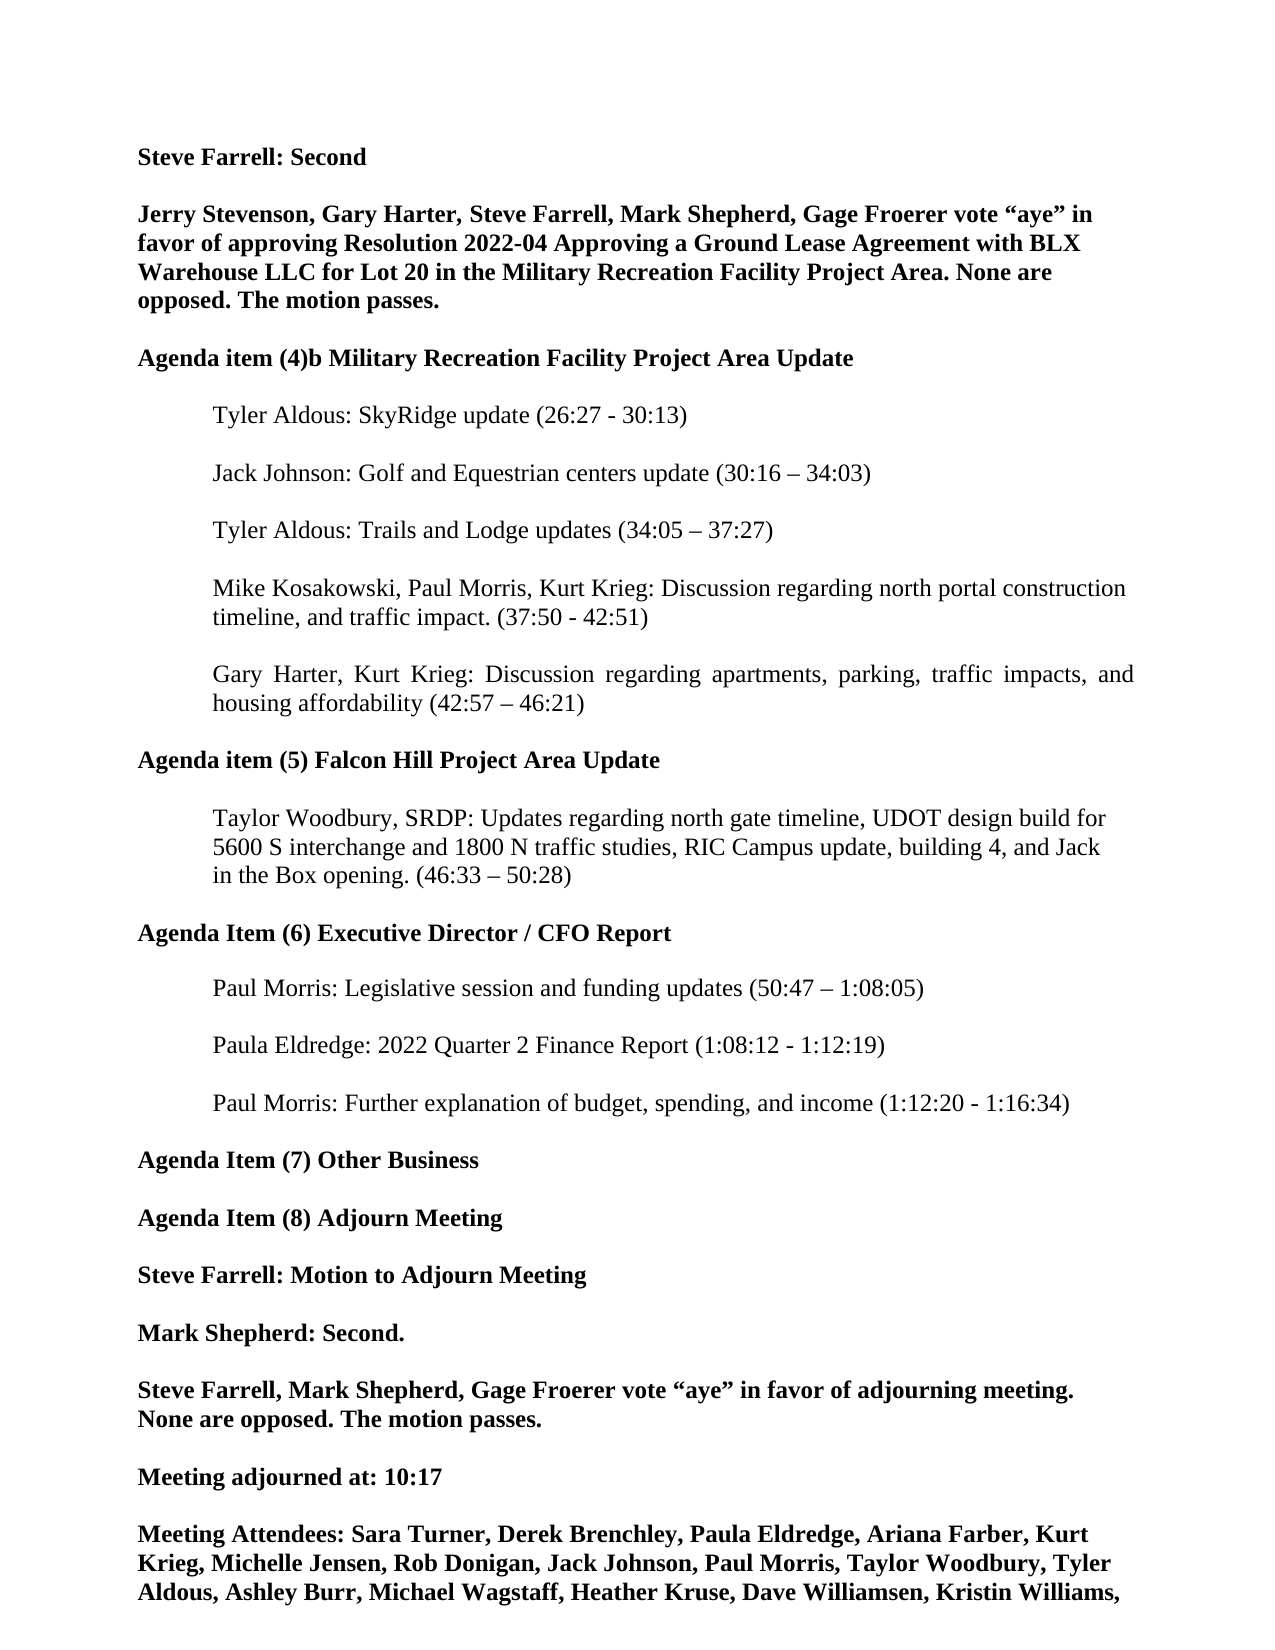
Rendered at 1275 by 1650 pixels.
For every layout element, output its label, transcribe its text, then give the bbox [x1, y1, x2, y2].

text Steve Farrell, Mark Shepherd, Gage Froerer vote “aye” in favor of adjourning meeting. None are opposed. The motion passes. [137, 1376, 1135, 1433]
text Agenda Item (7) Other Business [137, 1146, 1135, 1174]
text Mark Shepherd: Second. [137, 1318, 1135, 1347]
text Agenda Item (6) Executive Director / CFO Report [137, 918, 1135, 947]
text Tyler Aldous: Trails and Lodge updates (34:05 – 37:27) [137, 515, 1135, 544]
text Agenda Item (8) Adjourn Meeting [137, 1203, 1115, 1232]
text Agenda item (5) Falcon Hill Project Area Update [137, 745, 1115, 774]
text Paul Morris: Legislative session and funding updates (50:47 – 1:08:05) [137, 973, 1135, 1002]
text Jack Johnson: Golf and Equestrian centers update (30:16 – 34:03) [137, 458, 1135, 487]
text Mike Kosakowski, Paul Morris, Kurt Krieg: Discussion regarding north portal construction timeline, and traffic impact. (37:50 - 42:51) [212, 573, 1135, 630]
text Steve Farrell: Motion to Adjourn Meeting [137, 1261, 1135, 1289]
text Tyler Aldous: SkyRidge update (26:27 - 30:13) [137, 400, 1135, 429]
text Paul Morris: Further explanation of budget, spending, and income (1:12:20 - 1:16:34) [137, 1088, 1135, 1117]
text Steve Farrell: Second [137, 142, 1131, 170]
text Taylor Woodbury, SRDP: Updates regarding north gate timeline, UDOT design build for 5600 S interchange and 1800 N traffic studies, RIC Campus update, building 4, and Jack in the Box opening. (46:33 – 50:28) [212, 803, 1115, 889]
text Jerry Stevenson, Gary Harter, Steve Farrell, Mark Shepherd, Gage Froerer vote “aye” in favor of approving Resolution 2022-04 Approving a Ground Lease Agreement with BLX Warehouse LLC for Lot 20 in the Military Recreation Facility Project Area. None are opposed. The motion passes. [137, 199, 1115, 314]
text Paula Eldredge: 2022 Quarter 2 Finance Report (1:08:12 - 1:12:19) [137, 1031, 1135, 1059]
text Meeting adjourned at: 10:17 [137, 1462, 1135, 1491]
text Gary Harter, Kurt Krieg: Discussion regarding apartments, parking, traffic impacts, and housing affordability (42:57 – 46:21) [212, 659, 1135, 717]
text Agenda item (4)b Military Recreation Facility Project Area Update [137, 343, 1135, 372]
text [137, 1519, 1135, 1606]
